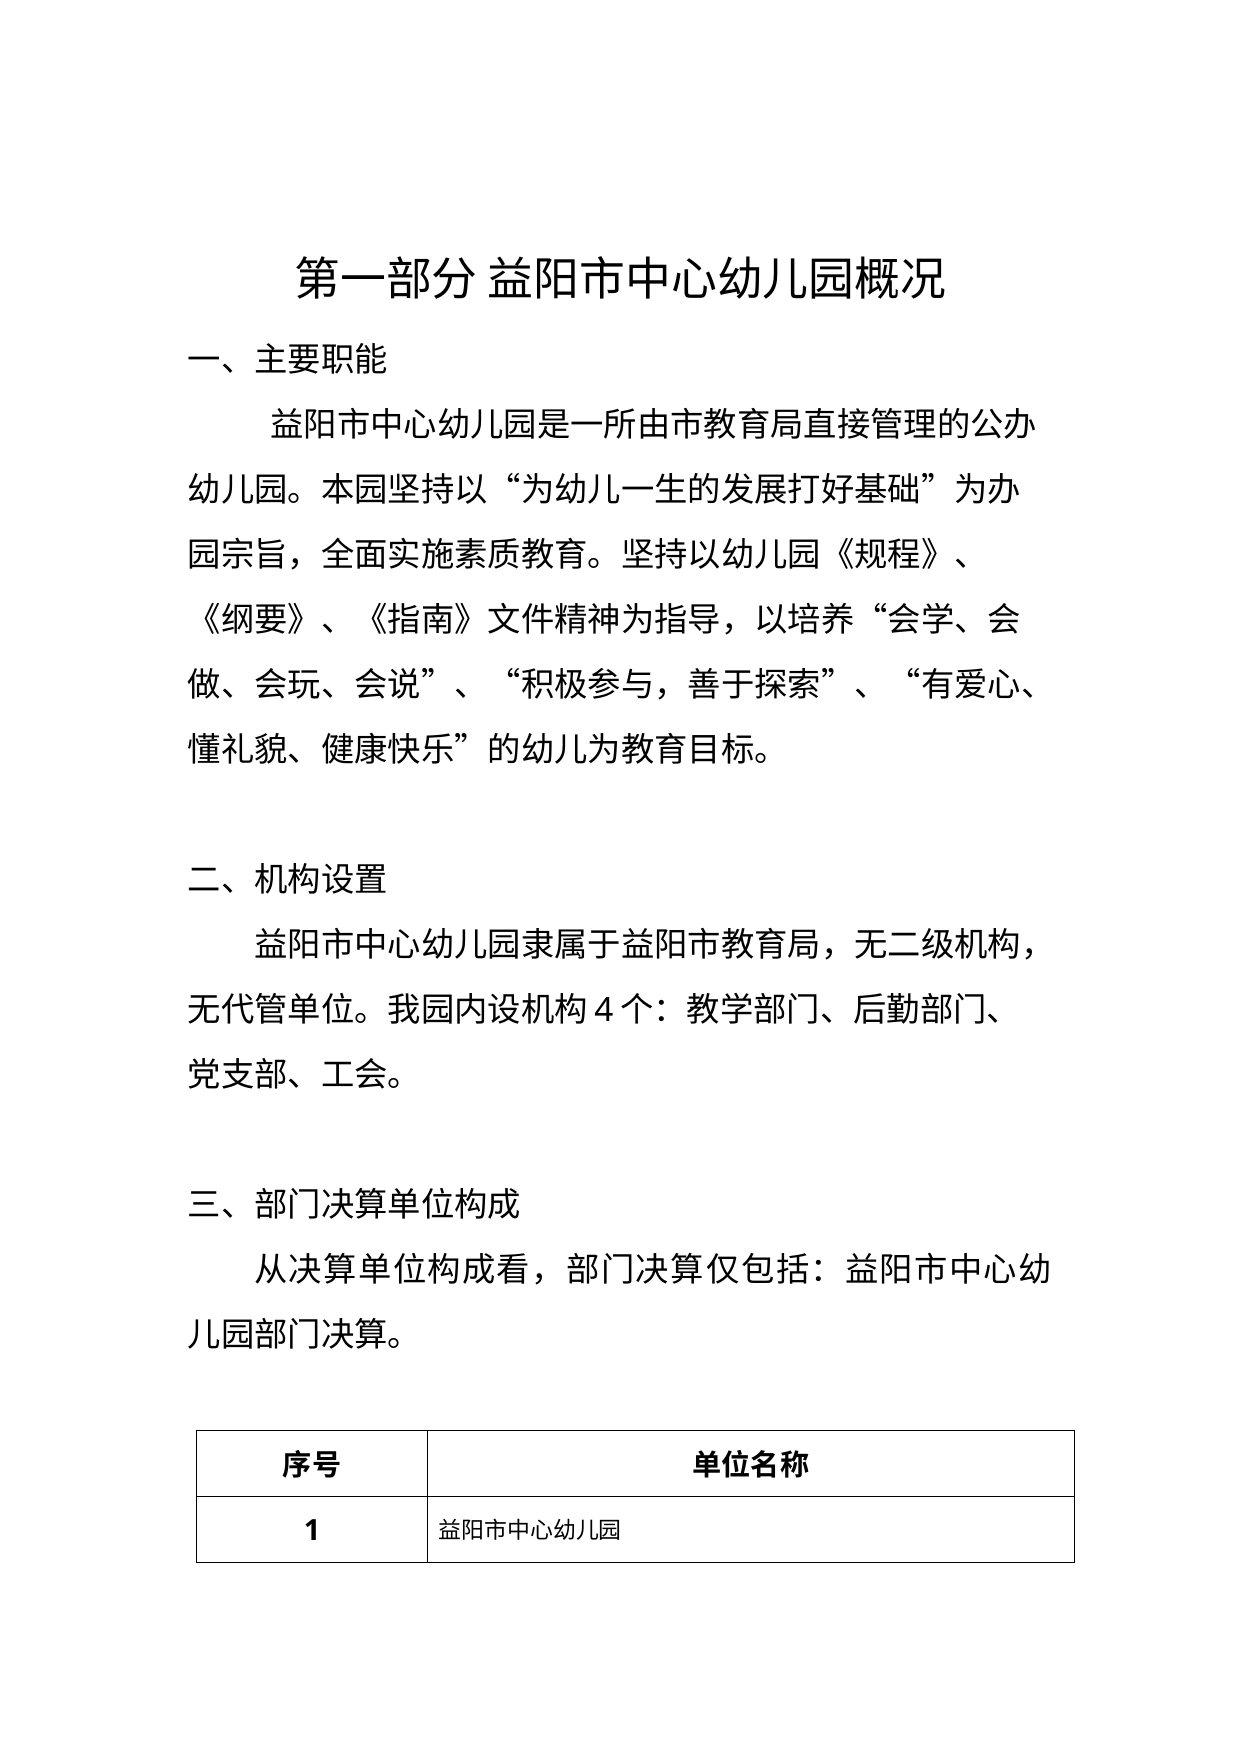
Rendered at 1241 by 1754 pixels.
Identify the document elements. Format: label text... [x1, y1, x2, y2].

text 幼儿园。本园坚持以“为幼儿一生的发展打好基础”为办园宗旨，全面实施素质教育。坚持以幼儿园《规程》、《纲要》、《指南》文件精神为指导，以培养“会学、会做、会玩、会说”、“积极参与，善于探索”、“有爱心、懂礼貌、健康快乐”的幼儿为教育目标。 [187, 454, 1053, 779]
table_header 单位名称 [428, 1431, 1074, 1496]
text 一、主要职能 [187, 324, 1053, 389]
table_cell 益阳市中心幼儿园 [428, 1497, 1074, 1562]
text 益阳市中心幼儿园是一所由市教育局直接管理的公办 [270, 389, 1053, 454]
text 三、部门决算单位构成 [187, 1169, 1053, 1234]
table_header 序号 [197, 1431, 427, 1496]
text 第一部分 益阳市中心幼儿园概况 [187, 227, 1053, 324]
table_cell 1 [197, 1497, 427, 1562]
text 益阳市中心幼儿园隶属于益阳市教育局，无二级机构，无代管单位。我园内设机构4个：教学部门、后勤部门、党支部、工会。 [187, 909, 1053, 1104]
text 从决算单位构成看，部门决算仅包括：益阳市中心幼儿园部门决算。 [187, 1234, 1053, 1364]
text 二、机构设置 [187, 844, 1053, 909]
